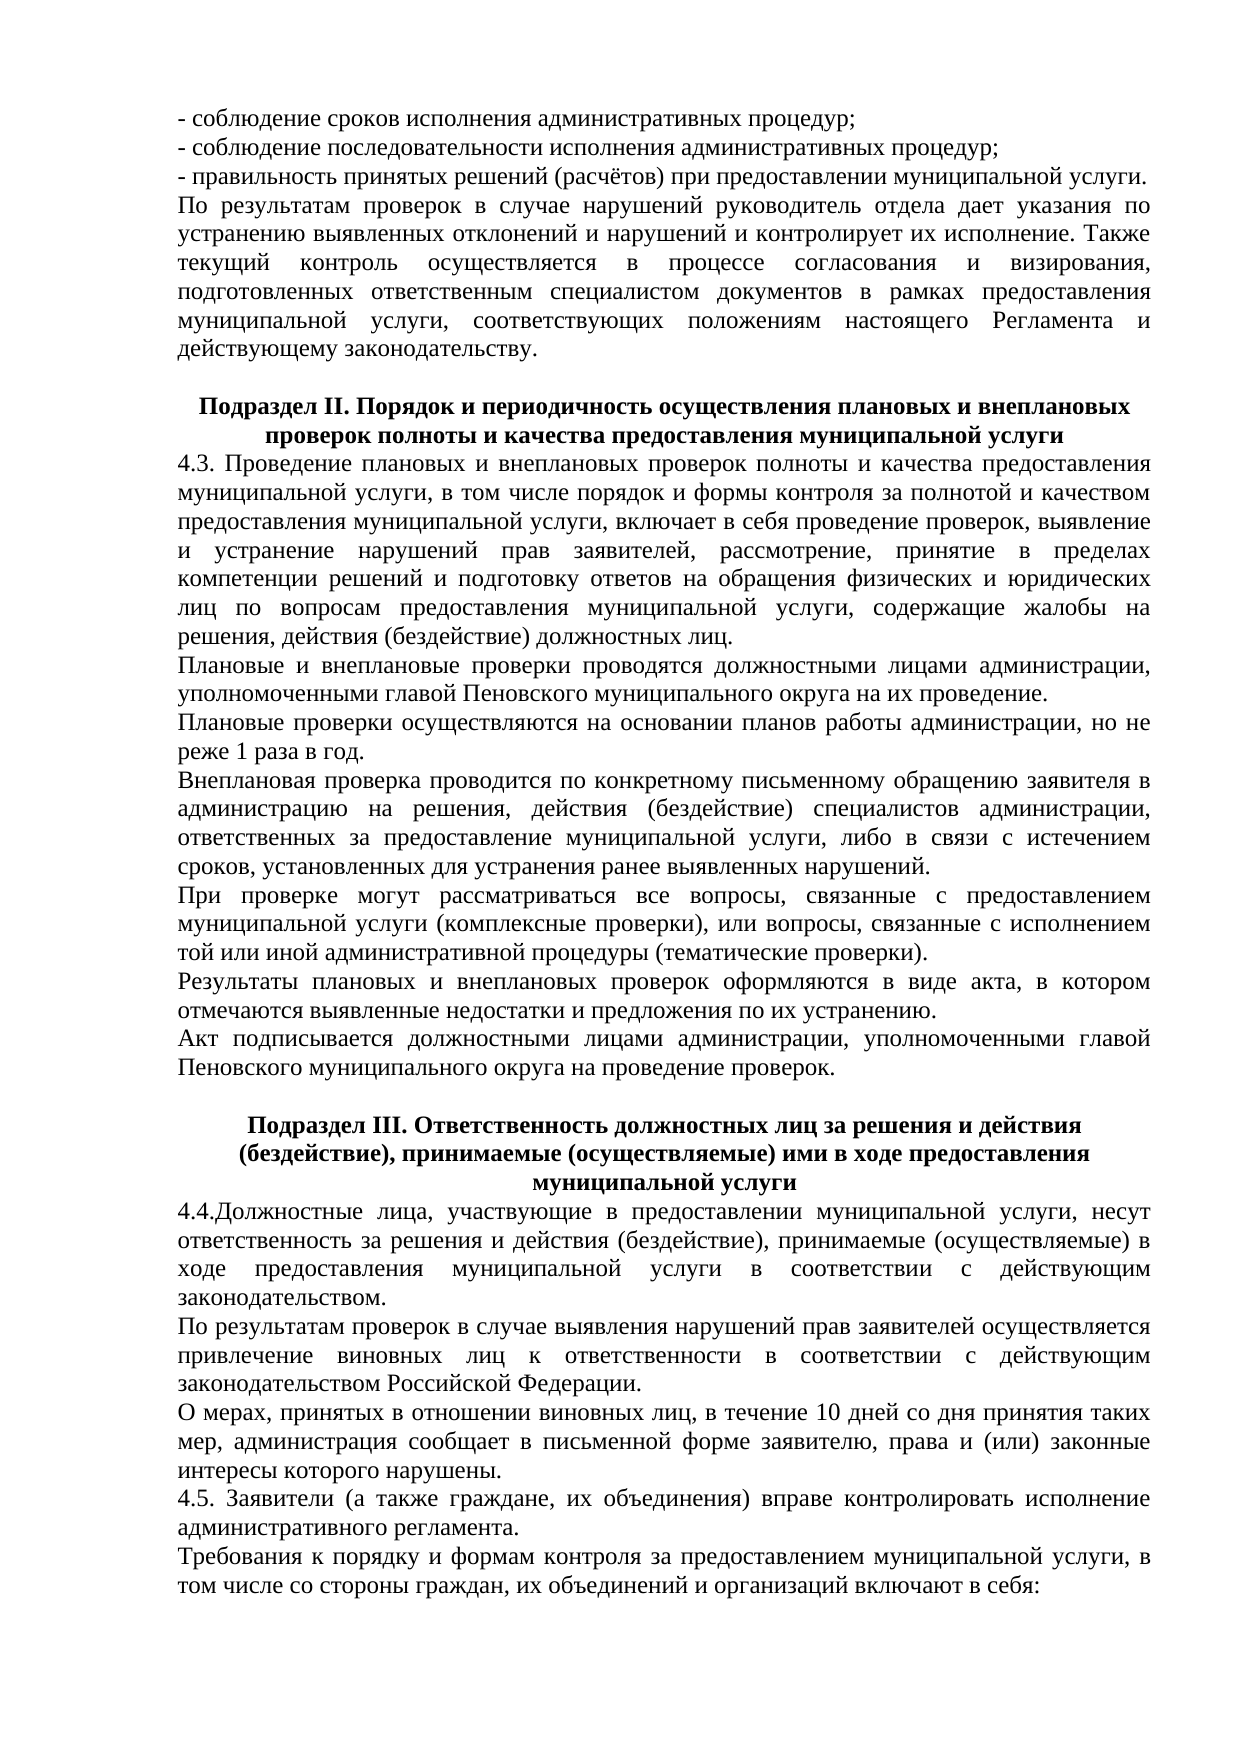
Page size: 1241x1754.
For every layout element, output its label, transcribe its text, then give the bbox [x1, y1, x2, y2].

text - соблюдение последовательности исполнения административных процедур; [177, 132, 1152, 161]
text 4.5. Заявители (а также граждане, их объединения) вправе контролировать исполнение административного регламента. [177, 1483, 1152, 1541]
text Плановые и внеплановые проверки проводятся должностными лицами администрации, уполномоченными главой Пеновского муниципального округа на их проведение. [177, 650, 1152, 707]
text Плановые проверки осуществляются на основании планов работы администрации, но не реже 1 раза в год. [177, 707, 1152, 765]
text 4.4.Должностные лица, участвующие в предоставлении муниципальной услуги, несут ответственность за решения и действия (бездействие), принимаемые (осуществляемые) в ходе предоставления муниципальной услуги в соответствии с действующим законодательством. [177, 1196, 1152, 1311]
text 4.3. Проведение плановых и внеплановых проверок полноты и качества предоставления муниципальной услуги, в том числе порядок и формы контроля за полнотой и качеством предоставления муниципальной услуги, включает в себя проведение проверок, выявление и устранение нарушений прав заявителей, рассмотрение, принятие в пределах компетенции решений и подготовку ответов на обращения физических и юридических лиц по вопросам предоставления муниципальной услуги, содержащие жалобы на решения, действия (бездействие) должностных лиц. [177, 448, 1152, 650]
text О мерах, принятых в отношении виновных лиц, в течение 10 дней со дня принятия таких мер, администрация сообщает в письменной форме заявителю, права и (или) законные интересы которого нарушены. [177, 1397, 1152, 1483]
text Внеплановая проверка проводится по конкретному письменному обращению заявителя в администрацию на решения, действия (бездействие) специалистов администрации, ответственных за предоставление муниципальной услуги, либо в связи с истечением сроков, установленных для устранения ранее выявленных нарушений. [177, 765, 1152, 880]
text - правильность принятых решений (расчётов) при предоставлении муниципальной услуги. [177, 161, 1152, 190]
text По результатам проверок в случае нарушений руководитель отдела дает указания по устранению выявленных отклонений и нарушений и контролирует их исполнение. Также текущий контроль осуществляется в процессе согласования и визирования, подготовленных ответственным специалистом документов в рамках предоставления муниципальной услуги, соответствующих положениям настоящего Регламента и действующему законодательству. [177, 190, 1152, 362]
text Акт подписывается должностными лицами администрации, уполномоченными главой Пеновского муниципального округа на проведение проверок. [177, 1023, 1152, 1081]
text Подраздел II. Порядок и периодичность осуществления плановых и внеплановых проверок полноты и качества предоставления муниципальной услуги [177, 391, 1152, 448]
text Результаты плановых и внеплановых проверок оформляются в виде акта, в котором отмечаются выявленные недостатки и предложения по их устранению. [177, 966, 1152, 1023]
text Требования к порядку и формам контроля за предоставлением муниципальной услуги, в том числе со стороны граждан, их объединений и организаций включают в себя: [177, 1541, 1152, 1598]
text По результатам проверок в случае выявления нарушений прав заявителей осуществляется привлечение виновных лиц к ответственности в соответствии с действующим законодательством Российской Федерации. [177, 1311, 1152, 1397]
text При проверке могут рассматриваться все вопросы, связанные с предоставлением муниципальной услуги (комплексные проверки), или вопросы, связанные с исполнением той или иной административной процедуры (тематические проверки). [177, 880, 1152, 966]
text Подраздел III. Ответственность должностных лиц за решения и действия (бездействие), принимаемые (осуществляемые) ими в ходе предоставления муниципальной услуги [177, 1110, 1152, 1196]
text - соблюдение сроков исполнения административных процедур; [177, 103, 1152, 132]
